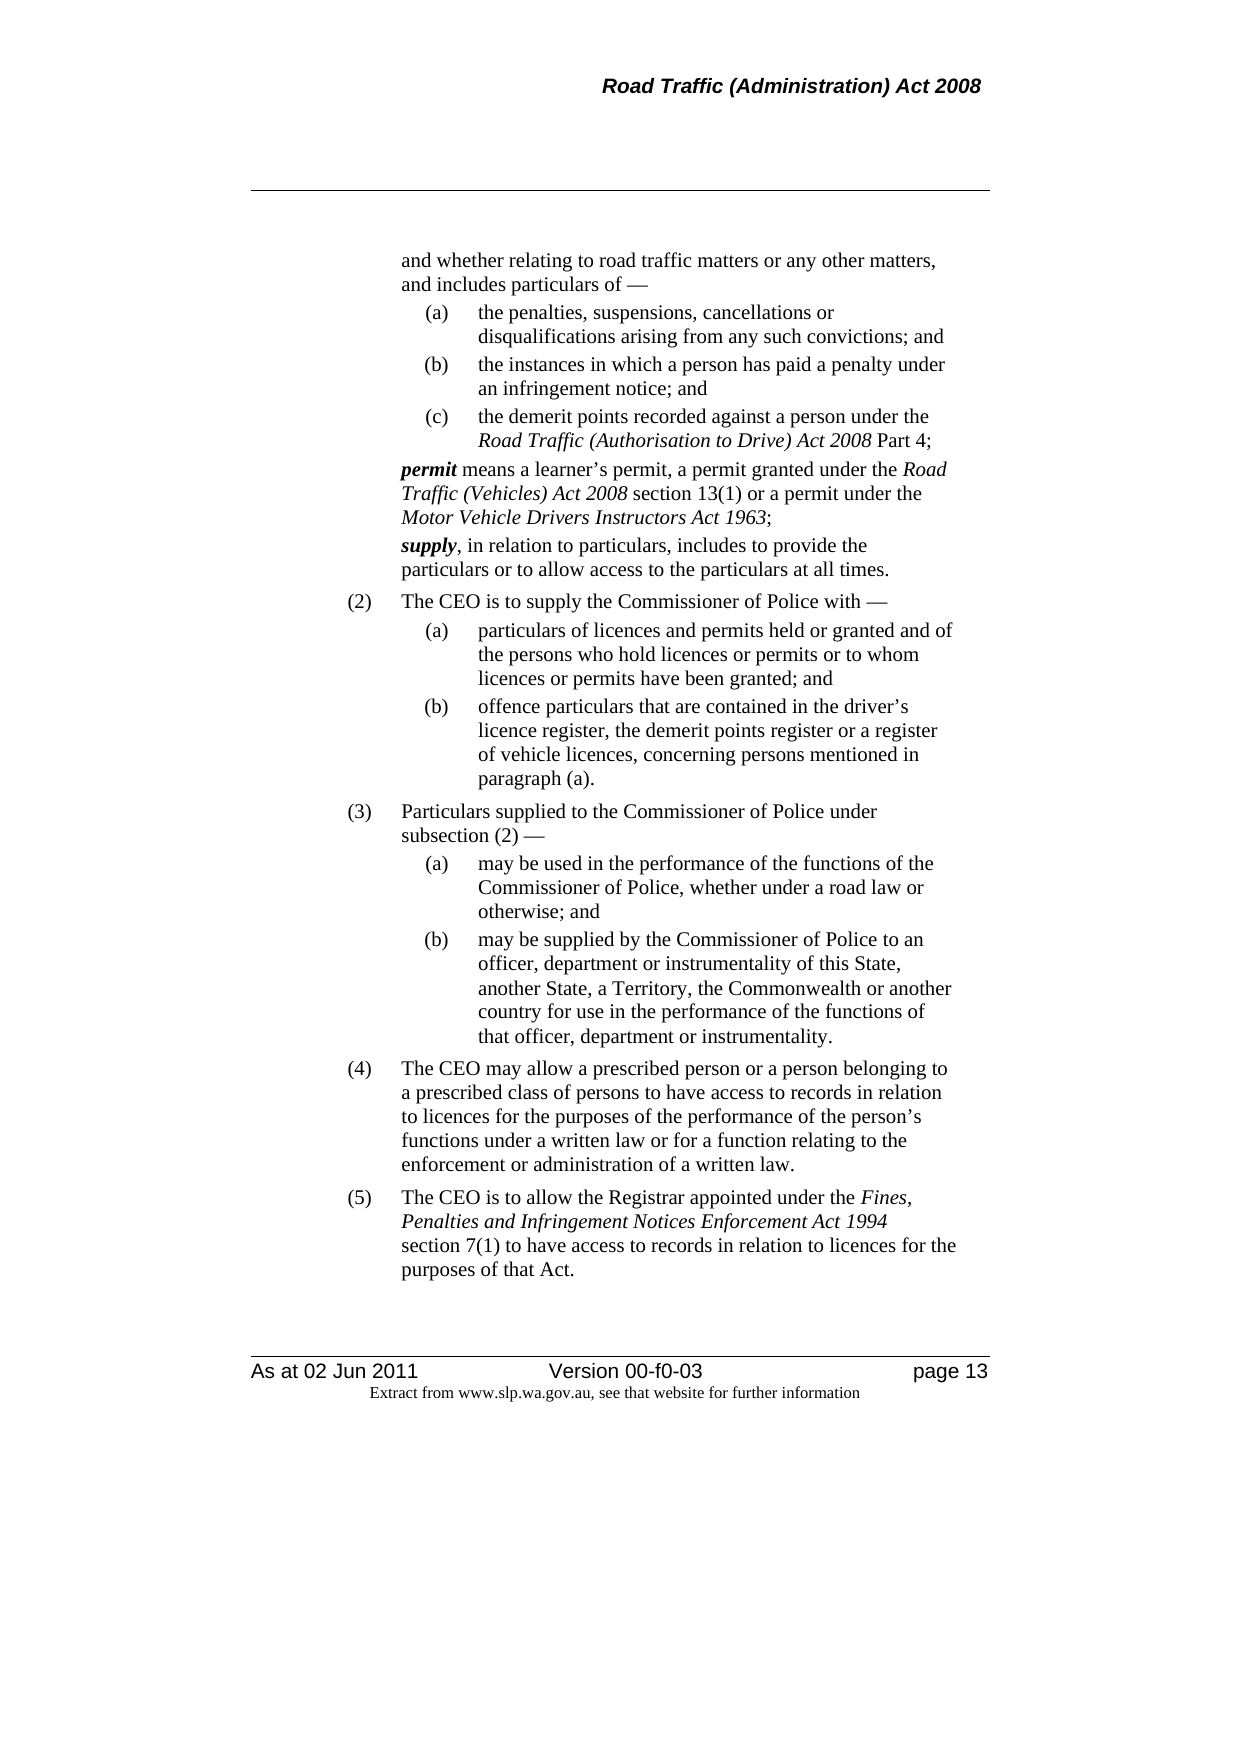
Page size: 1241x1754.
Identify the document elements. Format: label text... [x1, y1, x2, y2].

text (a) may be used in the performance of the functions of the Commissioner of Police, whether under a road law or otherwise; and [389, 851, 960, 923]
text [369, 247, 960, 296]
text permit means a learner’s permit, a permit granted under the Road Traffic (Vehicles) Act 2008 section 13(1) or a permit under the Motor Vehicle Drivers Instructors Act 1963; [369, 457, 960, 529]
text (2) The CEO is to supply the Commissioner of Police with — [312, 589, 960, 613]
text (a) the penalties, suspensions, cancellations or disqualifications arising from any such convictions; and [389, 300, 960, 348]
text (a) particulars of licences and permits held or granted and of the persons who hold licences or permits or to whom licences or permits have been granted; and [389, 618, 960, 690]
text (b) may be supplied by the Commissioner of Police to an officer, department or instrumentality of this State, another State, a Territory, the Commonwealth or another country for use in the performance of the functions of that officer, department or instrumentality. [389, 927, 960, 1048]
text (b) offence particulars that are contained in the driver’s licence register, the demerit points register or a register of vehicle licences, concerning persons mentioned in paragraph (a). [389, 694, 960, 790]
text supply, in relation to particulars, includes to provide the particulars or to allow access to the particulars at all times. [369, 533, 960, 581]
text (b) the instances in which a person has paid a penalty under an infringement notice; and [389, 352, 960, 400]
text (4) The CEO may allow a prescribed person or a person belonging to a prescribed class of persons to have access to records in relation to licences for the purposes of the performance of the person’s functions under a written law or for a function relating to the enforcement or administration of a written law. [312, 1056, 960, 1176]
text (5) The CEO is to allow the Registrar appointed under the Fines, Penalties and Infringement Notices Enforcement Act 1994 section 7(1) to have access to records in relation to licences for the purposes of that Act. [312, 1184, 960, 1281]
text (c) the demerit points recorded against a person under the Road Traffic (Authorisation to Drive) Act 2008 Part 4; [389, 404, 960, 452]
text (3) Particulars supplied to the Commissioner of Police under subsection (2) — [312, 799, 960, 847]
